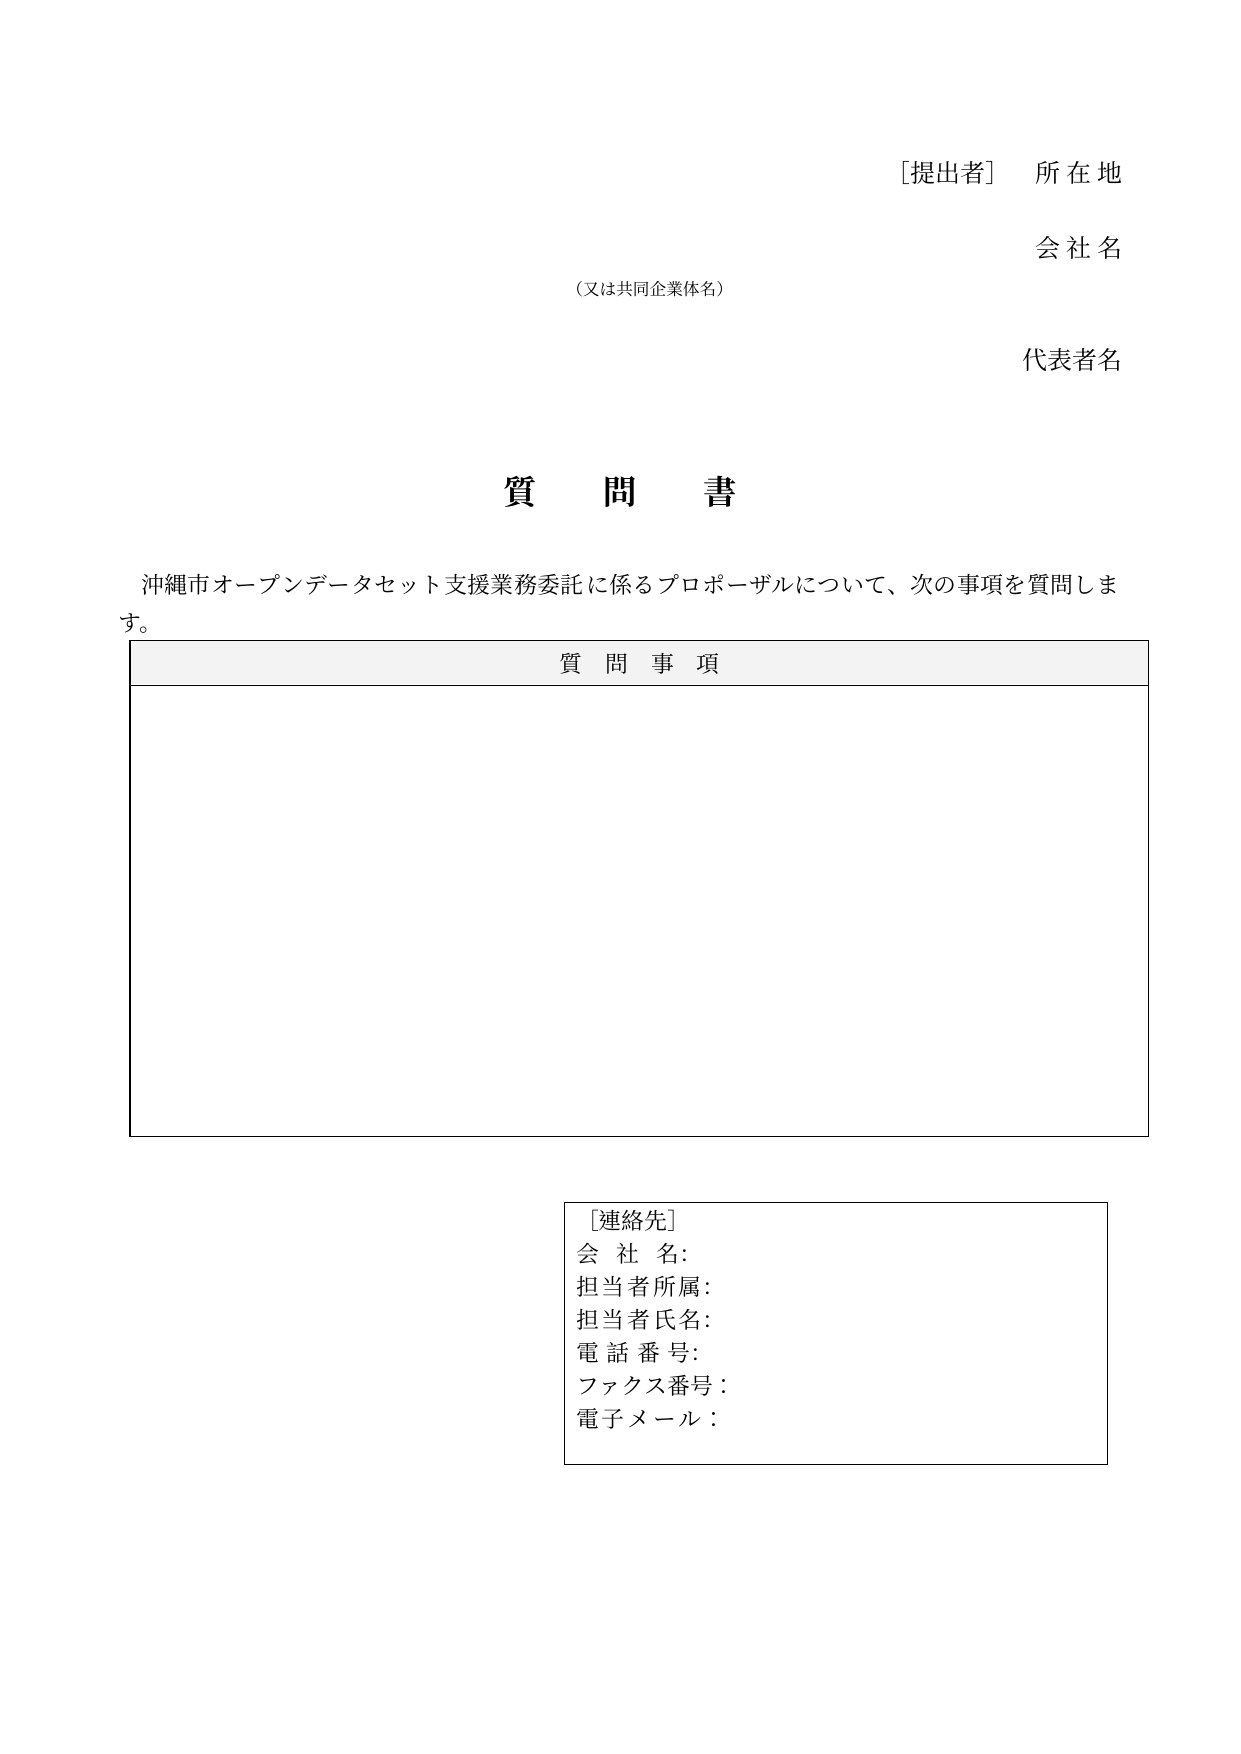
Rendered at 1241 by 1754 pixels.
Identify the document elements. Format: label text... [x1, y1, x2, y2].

text 代表者名 [118, 340, 1122, 377]
text ［提出者］ 所在地 [118, 152, 1122, 190]
table_cell [131, 686, 1148, 1136]
table_header ［連絡先］ 会社名： 担当者所属： 担当者氏名： 電話番号： ファクス番号： 電子メール： [565, 1203, 1107, 1464]
text 質 問 書 [118, 452, 1122, 527]
text 沖縄市オープンデータセット支援業務委託に係るプロポーザルについて、次の事項を質問します。 [118, 565, 1122, 640]
table_header 質 問 事 項 [131, 641, 1148, 684]
text 会社名 [118, 227, 1122, 265]
